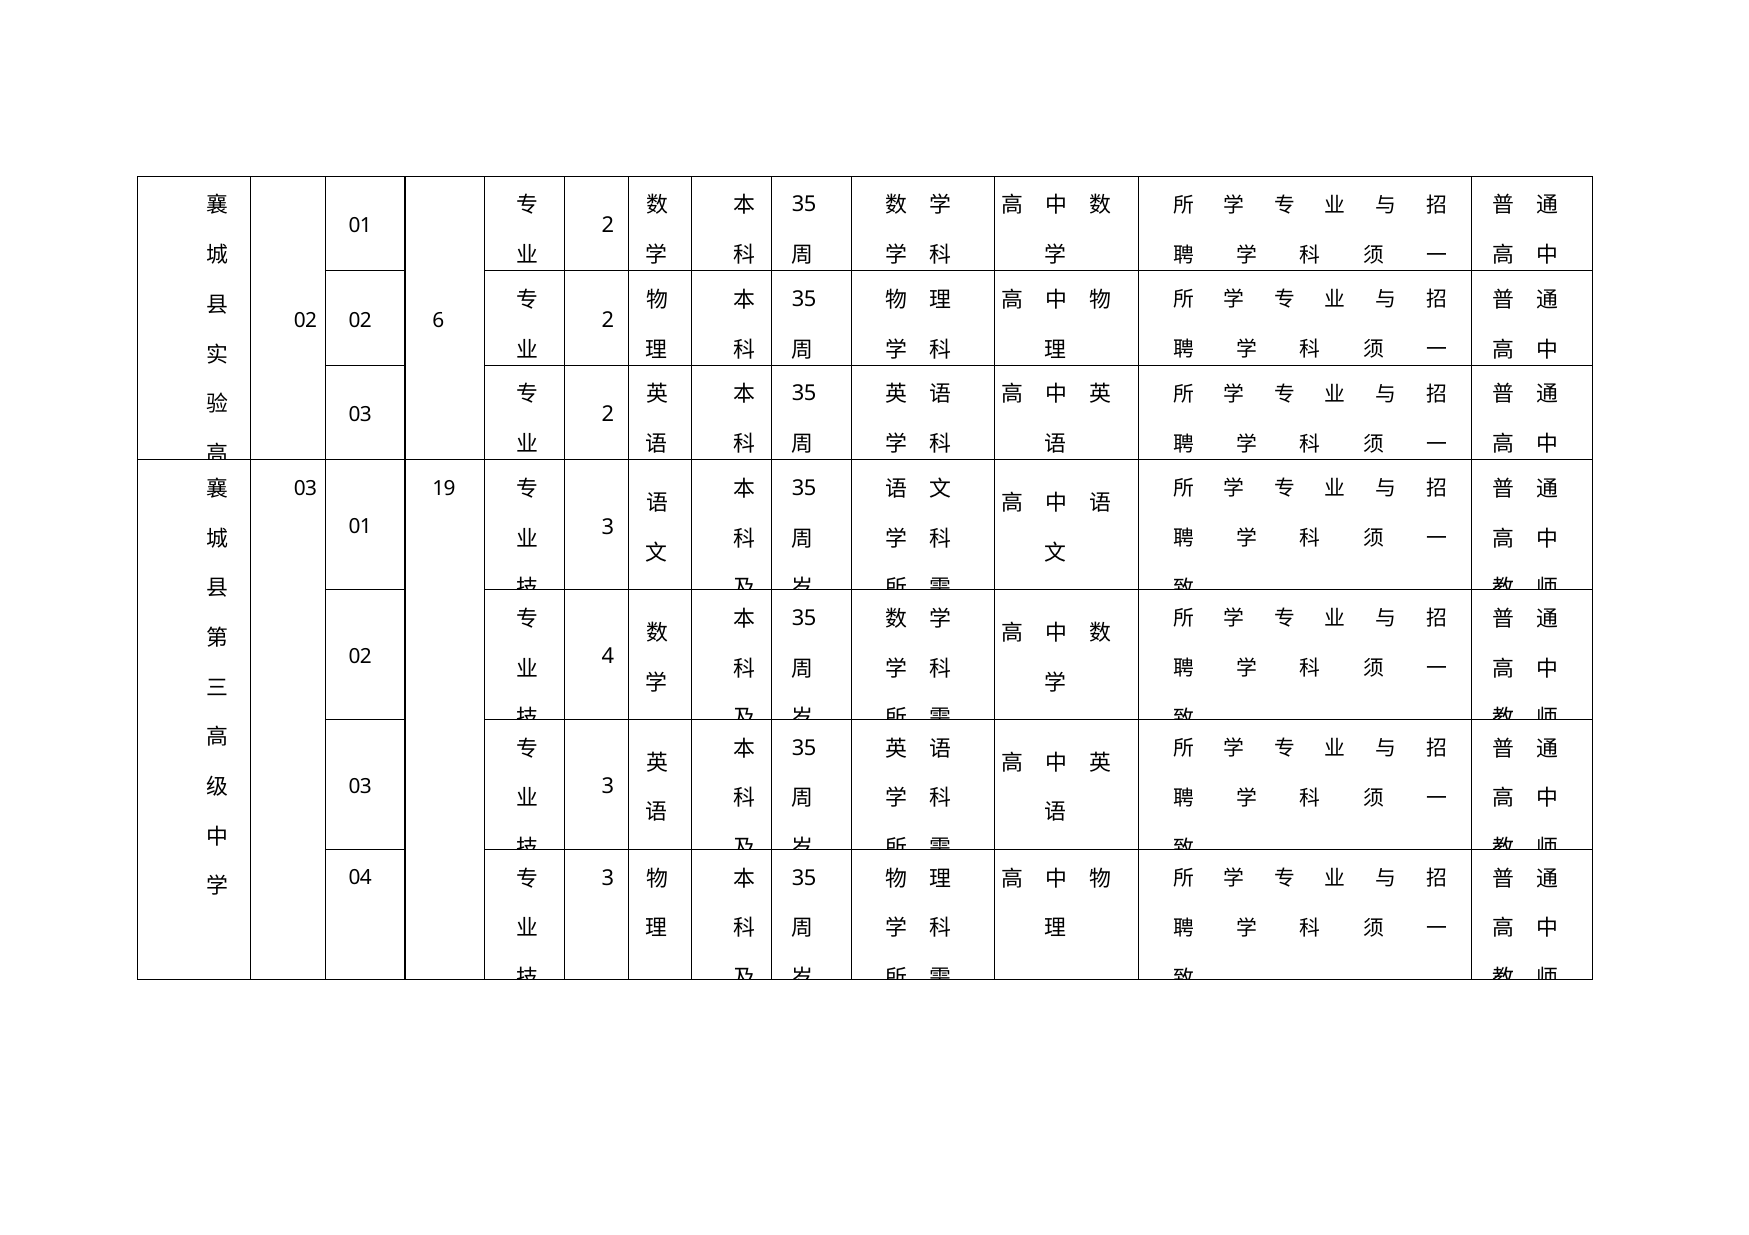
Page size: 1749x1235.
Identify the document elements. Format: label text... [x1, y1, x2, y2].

table_cell 英语 [629, 720, 691, 849]
table_cell 普通高中教师岗位 [1472, 590, 1592, 719]
table_cell 35周岁及以下 [772, 366, 851, 459]
table_cell 高中英语 [995, 720, 1138, 849]
table_cell 本科及以上 [692, 366, 771, 459]
table_cell 03 [326, 720, 404, 849]
table_cell 所学专业与招聘学科须一致。 [1139, 850, 1471, 979]
table_cell 数学学科所需专业知识 [852, 590, 994, 719]
table_cell 普通高中教师岗位 [1472, 720, 1592, 849]
table_cell 英语学科所需专业知识 [852, 720, 994, 849]
table_cell 普通高中教师岗位 [1472, 271, 1592, 365]
table_cell 专业技术岗位 [485, 271, 564, 365]
table_cell 物理 [629, 271, 691, 365]
table_cell 普通高中教师岗位 [1472, 366, 1592, 459]
table_cell 35周岁及以下 [772, 460, 851, 589]
table_cell 物理 [629, 850, 691, 979]
table_cell 数学学科所需专业知识 [852, 177, 994, 270]
table_cell 高中物理 [995, 271, 1138, 365]
table_cell 本科及以上 [692, 590, 771, 719]
table_cell 高中数学 [995, 590, 1138, 719]
table_cell 专业技术岗位 [485, 366, 564, 459]
table_cell 专业技术岗位 [485, 850, 564, 979]
table_cell 专业技术岗位 [485, 720, 564, 849]
table_cell 英语 [629, 366, 691, 459]
table_cell 本科及以上 [692, 271, 771, 365]
table_cell 数学 [629, 590, 691, 719]
table_cell 英语学科所需专业知识 [852, 366, 994, 459]
table_cell 03 [326, 366, 404, 459]
table_cell 语文学科所需专业知识 [852, 460, 994, 589]
table_cell 普通高中教师岗位 [1472, 177, 1592, 270]
table_cell 2 [565, 271, 628, 365]
table_cell 35周岁及以下 [772, 177, 851, 270]
table_cell 高中英语 [995, 366, 1138, 459]
table_cell 物理学科所需专业知识 [852, 271, 994, 365]
table_cell 本科及以上 [692, 850, 771, 979]
table_cell 所学专业与招聘学科须一致。 [1139, 720, 1471, 849]
table_cell 高中物理 [995, 850, 1138, 979]
table_cell 高中语文 [995, 460, 1138, 589]
table_cell 35周岁及以下 [772, 720, 851, 849]
table_cell 03 [251, 460, 325, 979]
table_cell 专业技术岗位 [485, 460, 564, 589]
table_cell 02 [326, 271, 404, 365]
table_cell 01 [326, 460, 404, 589]
table_cell 所学专业与招聘学科须一致。 [1139, 177, 1471, 270]
table_cell 数学 [629, 177, 691, 270]
table_cell 02 [326, 590, 404, 719]
table_cell 2 [565, 366, 628, 459]
table_cell 02 [251, 177, 325, 459]
table_cell 4 [565, 590, 628, 719]
table_cell 3 [565, 850, 628, 979]
table_cell 19 [406, 460, 484, 979]
table_cell 3 [565, 720, 628, 849]
table_cell 04 [326, 850, 404, 979]
table_cell 襄城县第三高级中学 [138, 460, 250, 979]
table_cell 35周岁及以下 [772, 271, 851, 365]
table_cell 语文 [629, 460, 691, 589]
table_cell 所学专业与招聘学科须一致。 [1139, 460, 1471, 589]
table_cell 普通高中教师岗位 [1472, 460, 1592, 589]
table_cell 所学专业与招聘学科须一致。 [1139, 271, 1471, 365]
table_cell 专业技术岗位 [485, 590, 564, 719]
table_cell 35周岁及以下 [772, 850, 851, 979]
table_cell 所学专业与招聘学科须一致。 [1139, 366, 1471, 459]
table_cell 6 [406, 177, 484, 459]
table_cell 01 [326, 177, 404, 270]
table_cell 本科及以上 [692, 720, 771, 849]
table_cell 35周岁及以下 [772, 590, 851, 719]
table_cell 本科及以上 [692, 177, 771, 270]
table_cell 高中数学 [995, 177, 1138, 270]
table_cell 物理学科所需专业知识 [852, 850, 994, 979]
table_cell 襄城县实验高级中学 [138, 177, 250, 459]
table_cell 所学专业与招聘学科须一致。 [1139, 590, 1471, 719]
table_cell 本科及以上 [692, 460, 771, 589]
table_cell 专业技术岗位 [485, 177, 564, 270]
table_cell 2 [565, 177, 628, 270]
table_cell 普通高中教师岗位 [1472, 850, 1592, 979]
table_cell 3 [565, 460, 628, 589]
